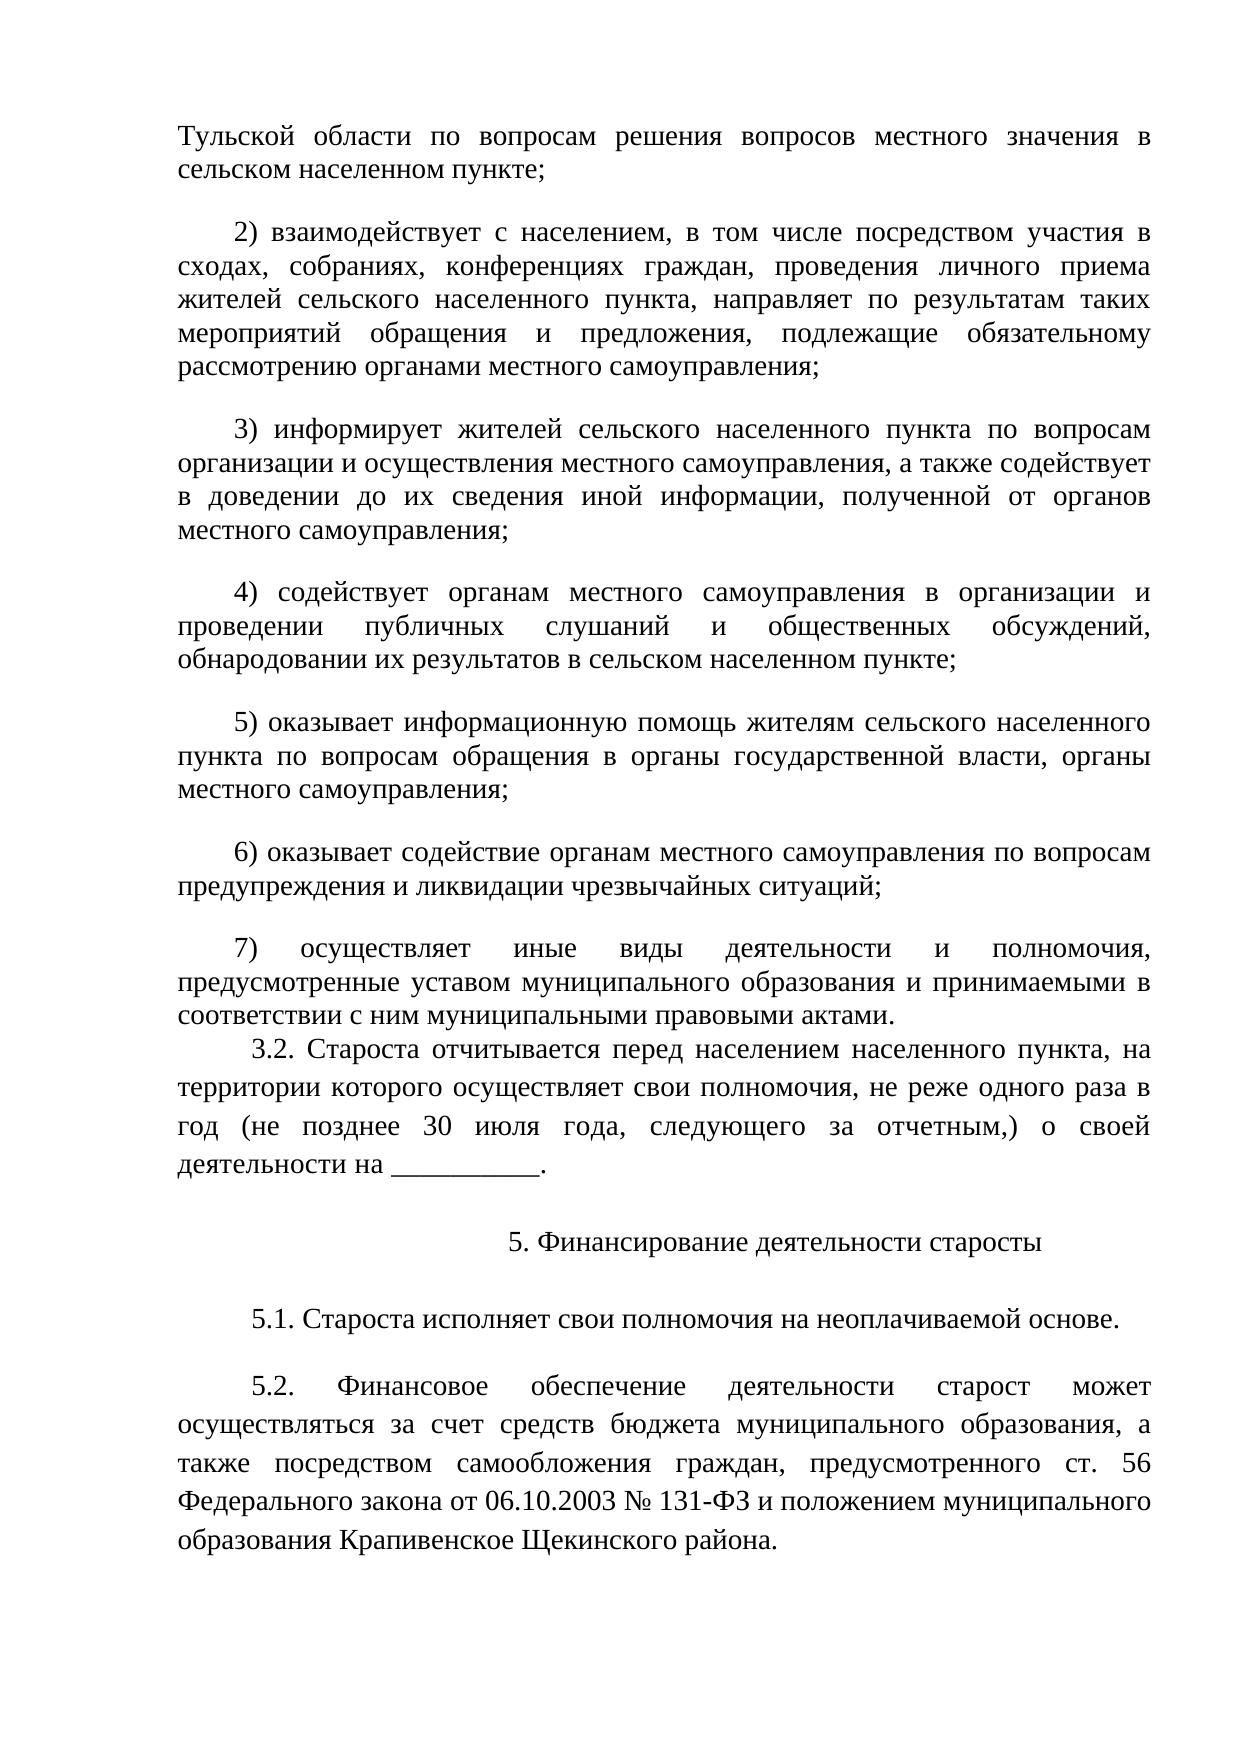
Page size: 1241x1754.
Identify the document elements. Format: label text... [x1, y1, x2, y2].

text 5. Финансирование деятельности старосты [325, 1224, 1152, 1257]
text 2) взаимодействует с населением, в том числе посредством участия в сходах, собраниях, конференциях граждан, проведения личного приема жителей сельского населенного пункта, направляет по результатам таких мероприятий обращения и предложения, подлежащие обязательному рассмотрению органами местного самоуправления; [177, 214, 1152, 382]
text 3.2. Староста отчитывается перед населением населенного пункта, на территории которого осуществляет свои полномочия, не реже одного раза в год (не позднее 30 июля года, следующего за отчетным,) о своей деятельности на __________. [177, 1031, 1152, 1180]
text 6) оказывает содействие органам местного самоуправления по вопросам предупреждения и ликвидации чрезвычайных ситуаций; [177, 834, 1152, 901]
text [177, 118, 1152, 185]
text 7) осуществляет иные виды деятельности и полномочия, предусмотренные уставом муниципального образования и принимаемыми в соответствии с ним муниципальными правовыми актами. [177, 930, 1152, 1031]
text 5.1. Староста исполняет свои полномочия на неоплачиваемой основе. [177, 1301, 1152, 1334]
text 5) оказывает информационную помощь жителям сельского населенного пункта по вопросам обращения в органы государственной власти, органы местного самоуправления; [177, 704, 1152, 805]
text 3) информирует жителей сельского населенного пункта по вопросам организации и осуществления местного самоуправления, а также содействует в доведении до их сведения иной информации, полученной от органов местного самоуправления; [177, 411, 1152, 545]
text 4) содействует органам местного самоуправления в организации и проведении публичных слушаний и общественных обсуждений, обнародовании их результатов в сельском населенном пункте; [177, 574, 1152, 675]
text 5.2. Финансовое обеспечение деятельности старост может осуществляться за счет средств бюджета муниципального образования, а также посредством самообложения граждан, предусмотренного ст. 56 Федерального закона от 06.10.2003 № 131-ФЗ и положением муниципального образования Крапивенское Щекинского района. [177, 1368, 1152, 1556]
